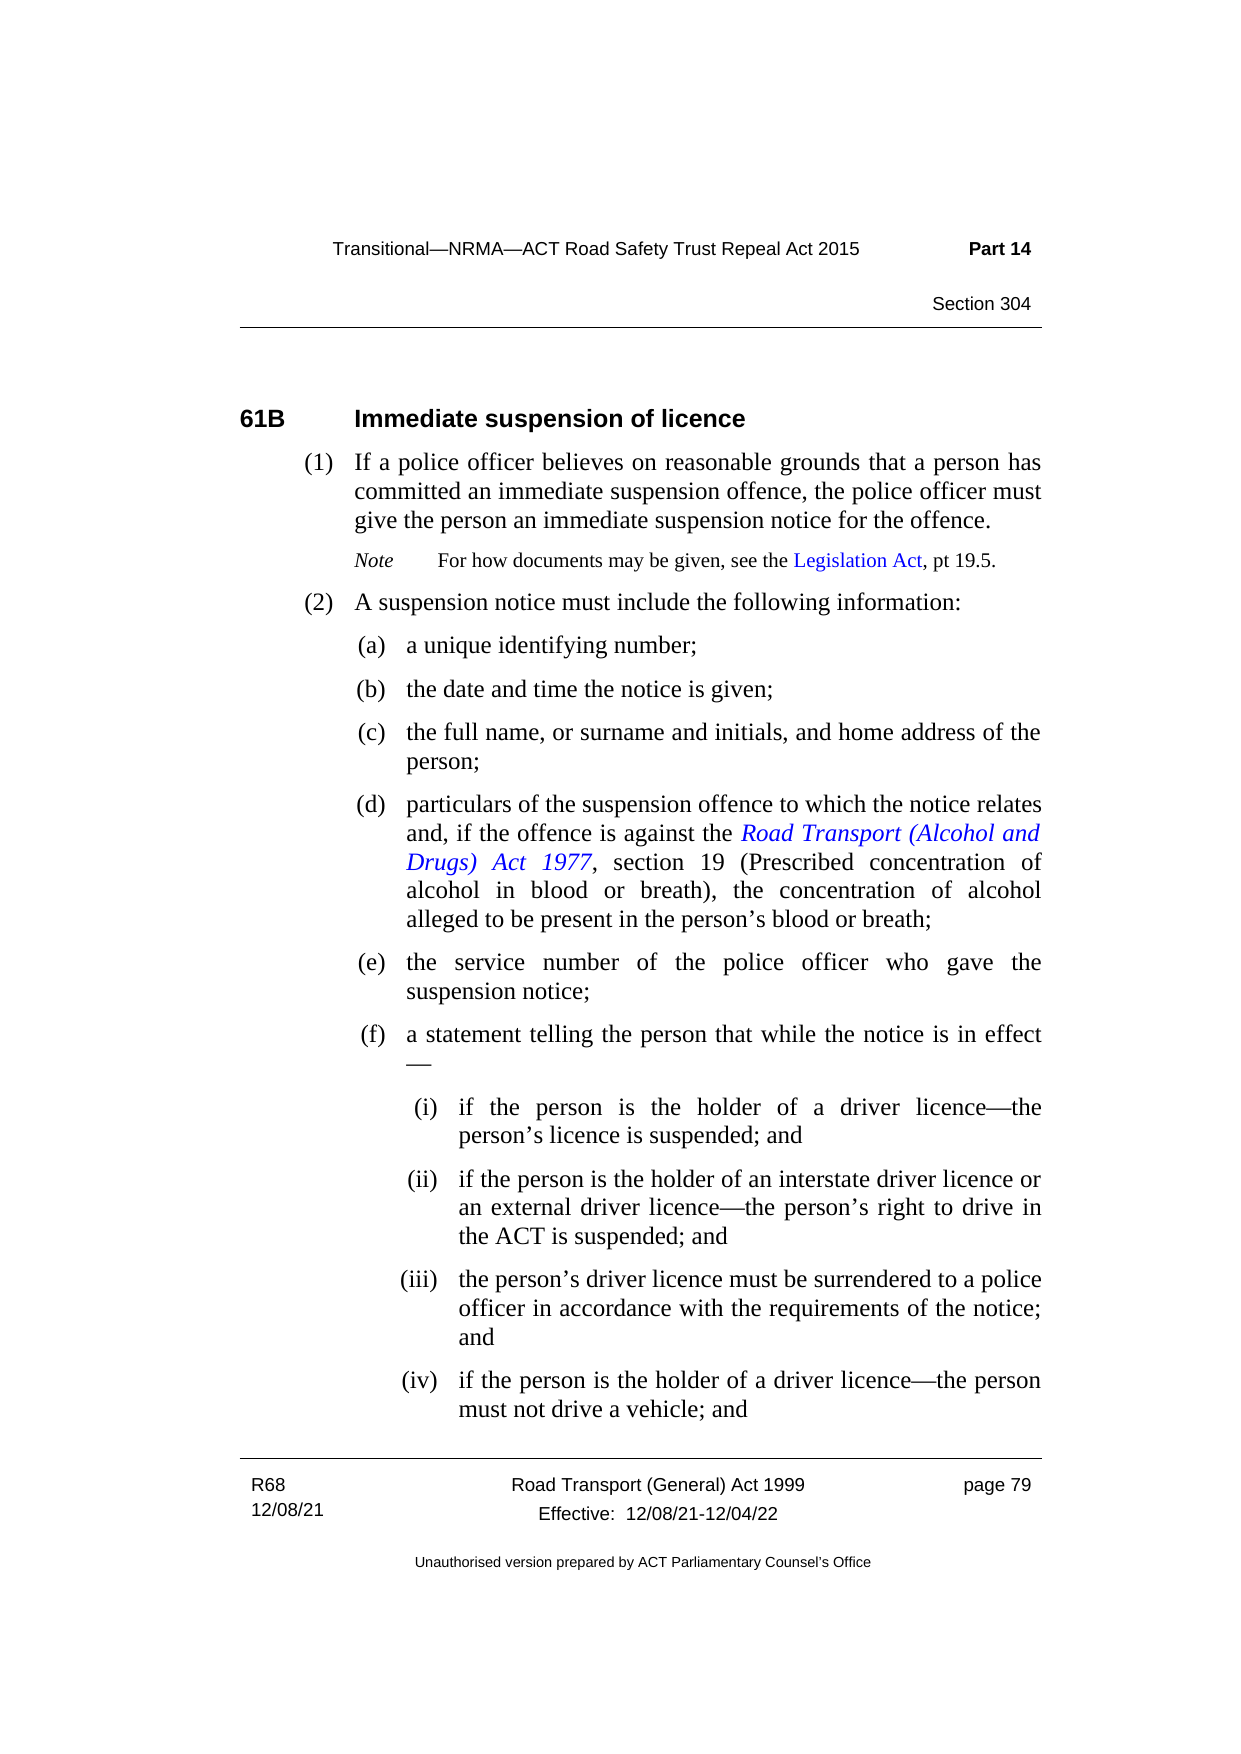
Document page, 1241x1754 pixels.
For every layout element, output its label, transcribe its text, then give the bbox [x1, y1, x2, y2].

text (d) particulars of the suspension offence to which the notice relates and, if the offence is against the Road Transport (Alcohol and Drugs) Act 1977, section 19 (Prescribed concentration of alcohol in blood or breath), the concentration of alcohol alleged to be present in the person’s blood or breath; [239, 789, 1042, 933]
text (a) a unique identifying number; [239, 630, 1042, 659]
text (1) If a police officer believes on reasonable grounds that a person has committed an immediate suspension offence, the police officer must give the person an immediate suspension notice for the offence. [239, 447, 1042, 534]
text (ii) if the person is the holder of an interstate driver licence or an external driver licence—the person’s right to drive in the ACT is suspended; and [239, 1164, 1042, 1250]
text (b) the date and time the notice is given; [239, 674, 1042, 702]
text (iv) if the person is the holder of a driver licence—the person must not drive a vehicle; and [239, 1365, 1042, 1423]
text (e) the service number of the police officer who gave the suspension notice; [239, 947, 1042, 1005]
text (f) a statement telling the person that while the notice is in effect— [239, 1019, 1042, 1077]
text (2) A suspension notice must include the following information: [239, 587, 1042, 616]
text (i) if the person is the holder of a driver licence—the person’s licence is suspended; and [239, 1092, 1042, 1149]
text (iii) the person’s driver licence must be surrendered to a police officer in accordance with the requirements of the notice; and [239, 1264, 1042, 1351]
text (c) the full name, or surname and initials, and home address of the person; [239, 717, 1042, 774]
text Note For how documents may be given, see the Legislation Act, pt 19.5. [354, 548, 1042, 572]
text 61B Immediate suspension of licence [239, 404, 1042, 433]
